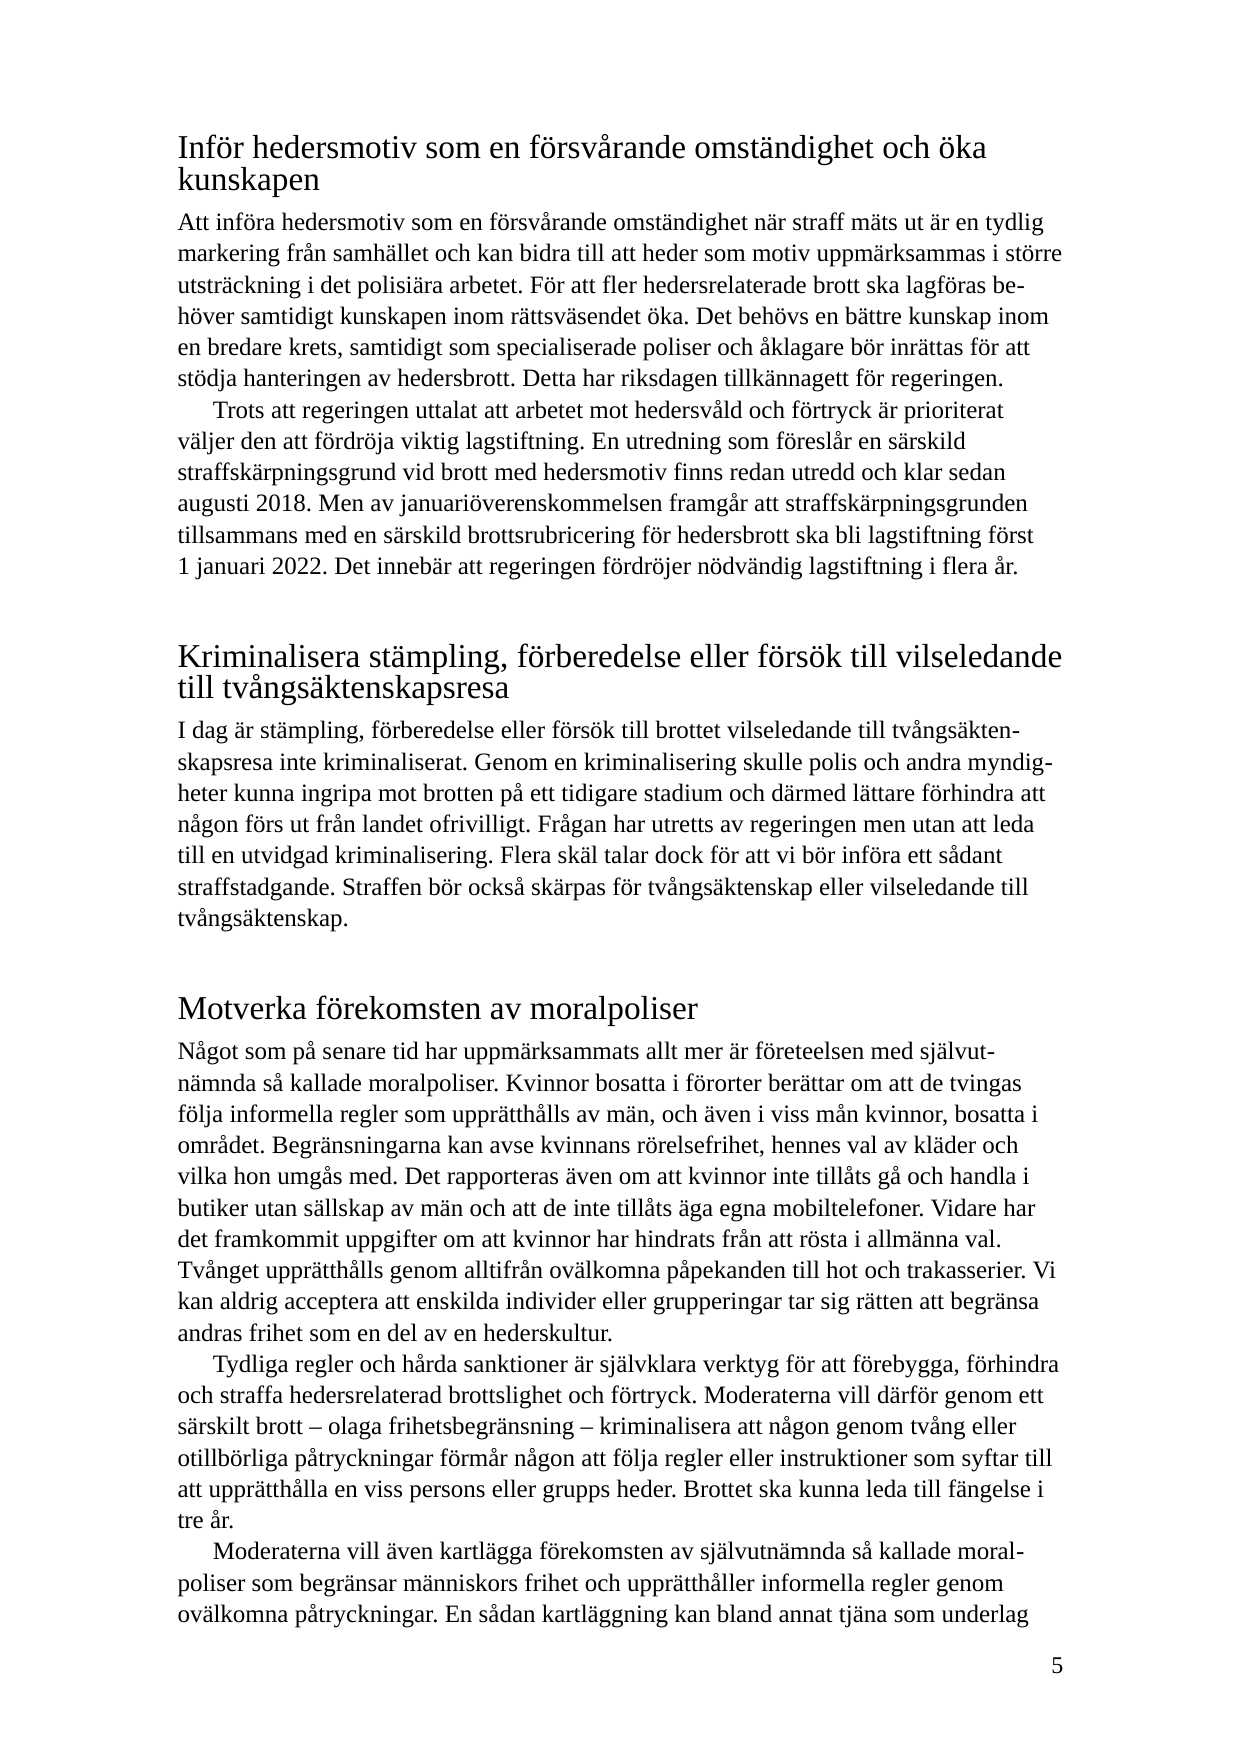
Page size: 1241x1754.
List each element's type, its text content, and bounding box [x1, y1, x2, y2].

text Trots att regeringen uttalat att arbetet mot hedersvåld och förtryck är prioriterat väljer den att fördröja viktig lagstiftning. En utredning som föreslår en särskild straffskärpningsgrund vid brott med hedersmotiv finns redan utredd och klar sedan augusti 2018. Men av januariöverenskommelsen framgår att straffskärpningsgrunden tillsammans med en särskild brottsrubricering för hedersbrott ska bli lagstiftning först 1 januari 2022. Det innebär att regeringen fördröjer nödvändig lagstiftning i flera år. [177, 392, 1063, 580]
subtitle Kriminalisera stämpling, förberedelse eller försök till vilseledande till tvångsäktenskapsresa [177, 642, 1063, 705]
text Något som på senare tid har uppmärksammats allt mer är företeelsen med självutnämnda så kallade moralpoliser. Kvinnor bosatta i förorter berättar om att de tvingas följa informella regler som upprätthålls av män, och även i viss mån kvinnor, bosatta i området. Begränsningarna kan avse kvinnans rörelsefrihet, hennes val av kläder och vilka hon umgås med. Det rapporteras även om att kvinnor inte tillåts gå och handla i butiker utan sällskap av män och att de inte tillåts äga egna mobiltelefoner. Vidare har det framkommit uppgifter om att kvinnor har hindrats från att rösta i allmänna val. Tvånget upprätthålls genom alltifrån ovälkomna påpekanden till hot och trakasserier. Vi kan aldrig acceptera att enskilda individer eller grupperingar tar sig rätten att begränsa andras frihet som en del av en hederskultur. [177, 1034, 1063, 1346]
subtitle Inför hedersmotiv som en försvårande omständighet och öka kunskapen [177, 134, 1063, 196]
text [177, 1534, 1063, 1628]
subtitle Motverka förekomsten av moralpoliser [177, 994, 1063, 1026]
text Att införa hedersmotiv som en försvårande omständighet när straff mäts ut är en tydlig markering från samhället och kan bidra till att heder som motiv uppmärksammas i större utsträckning i det polisiära arbetet. För att fler hedersrelaterade brott ska lagföras behöver samtidigt kunskapen inom rättsväsendet öka. Det behövs en bättre kunskap inom en bredare krets, samtidigt som specialiserade poliser och åklagare bör inrättas för att stödja hanteringen av hedersbrott. Detta har riksdagen tillkännagett för regeringen. [177, 205, 1063, 392]
text Tydliga regler och hårda sanktioner är självklara verktyg för att förebygga, förhindra och straffa hedersrelaterad brottslighet och förtryck. Moderaterna vill därför genom ett särskilt brott – olaga frihetsbegränsning – kriminalisera att någon genom tvång eller otillbörliga påtryckningar förmår någon att följa regler eller instruktioner som syftar till att upprätthålla en viss persons eller grupps heder. Brottet ska kunna leda till fängelse i tre år. [177, 1346, 1063, 1534]
text I dag är stämpling, förberedelse eller försök till brottet vilseledande till tvångsäktenskapsresa inte kriminaliserat. Genom en kriminalisering skulle polis och andra myndigheter kunna ingripa mot brotten på ett tidigare stadium och därmed lättare förhindra att någon förs ut från landet ofrivilligt. Frågan har utretts av regeringen men utan att leda till en utvidgad kriminalisering. Flera skäl talar dock för att vi bör införa ett sådant straffstadgande. Straffen bör också skärpas för tvångsäktenskap eller vilseledande till tvångsäktenskap. [177, 713, 1063, 932]
